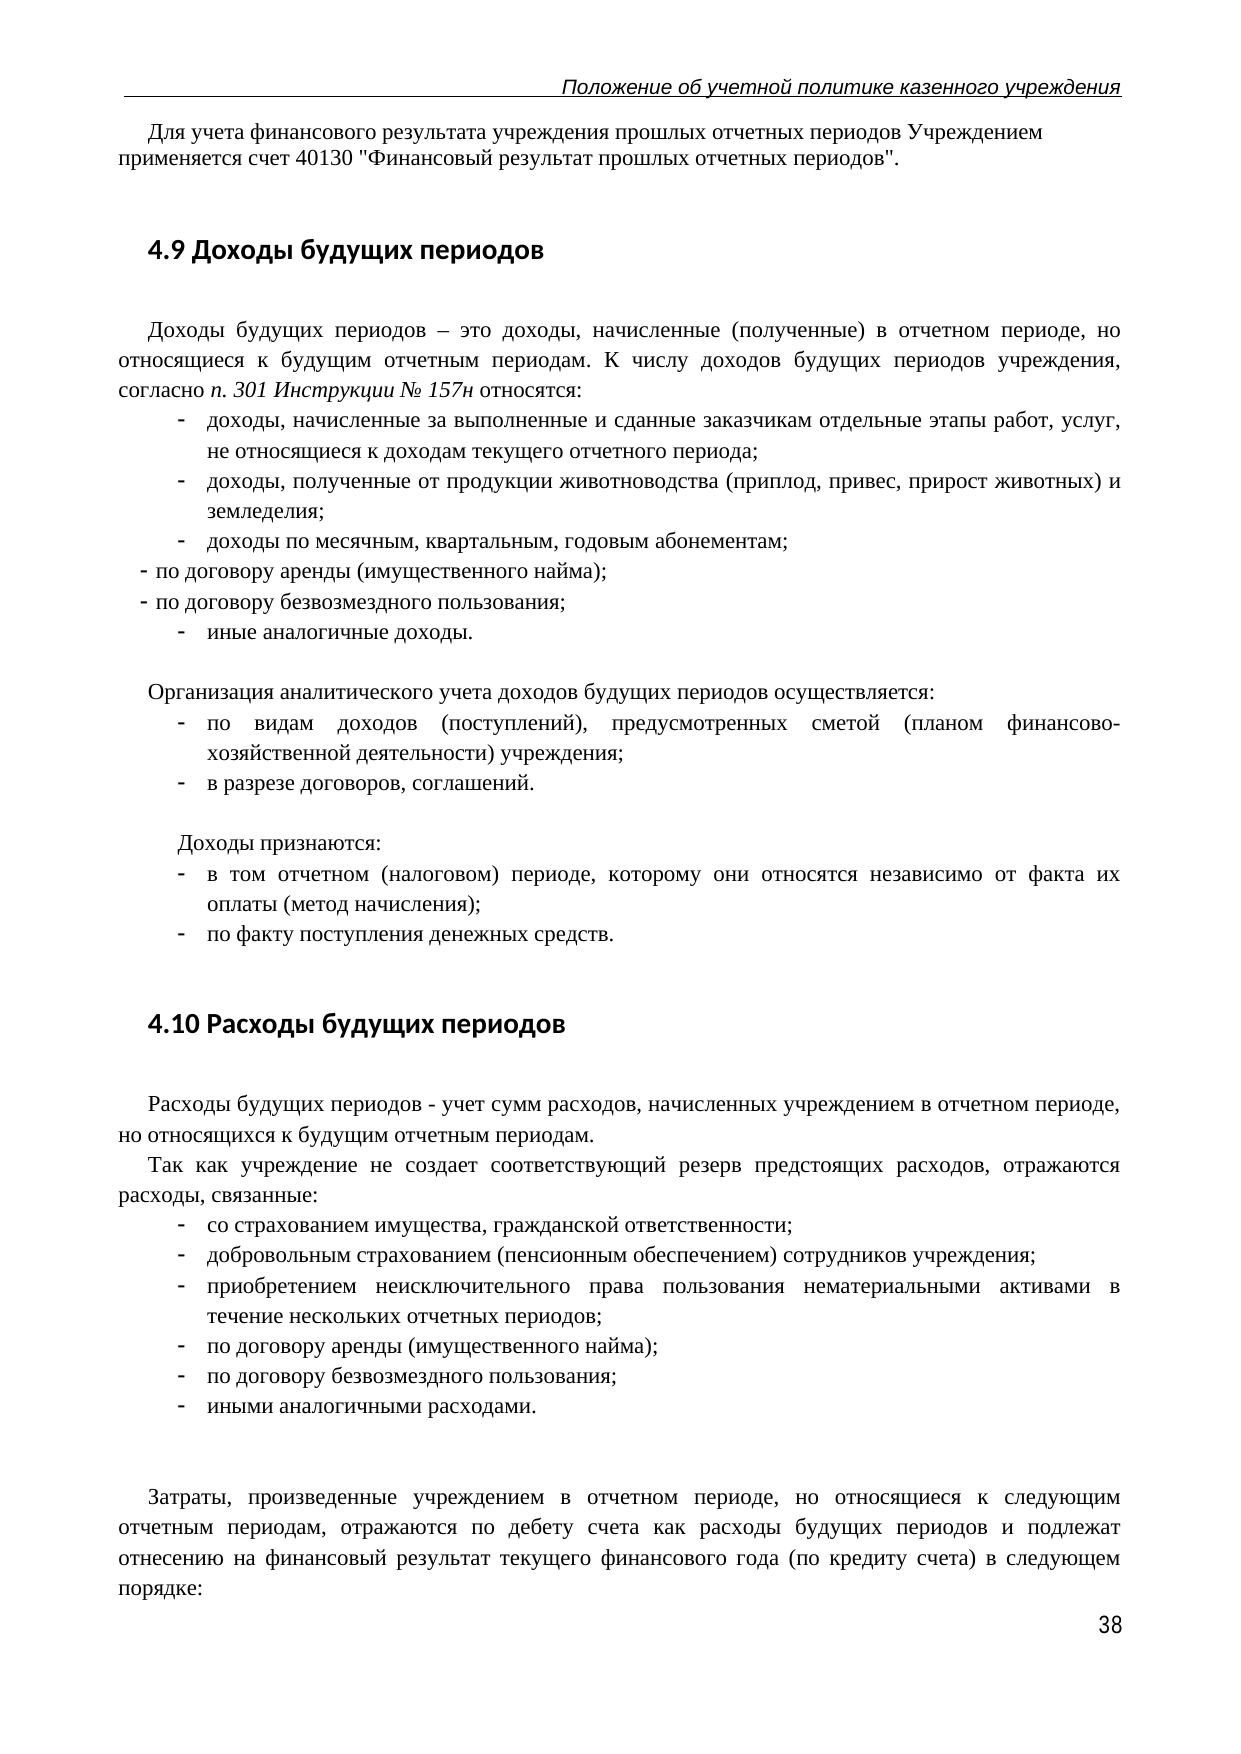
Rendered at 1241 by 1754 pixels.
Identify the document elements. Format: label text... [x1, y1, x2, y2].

text Доходы признаются: [177, 829, 1122, 856]
list по договору аренды (имущественного найма); [177, 1332, 1122, 1358]
subtitle 4.9 Доходы будущих периодов [118, 231, 1122, 266]
list приобретением неисключительного права пользования нематериальными активами в течение нескольких отчетных периодов; [177, 1272, 1122, 1328]
text Затраты, произведенные учреждением в отчетном периоде, но относящиеся к следующим отчетным периодам, отражаются по дебету счета как расходы будущих периодов и подлежат отнесению на финансовый результат текущего финансового года (по кредиту счета) в следующем порядке: [118, 1483, 1122, 1600]
text Расходы будущих периодов - учет сумм расходов, начисленных учреждением в отчетном периоде, но относящихся к будущим отчетным периодам. [118, 1090, 1122, 1147]
list по договору безвозмездного пользования; [177, 1362, 1122, 1389]
list по видам доходов (поступлений), предусмотренных сметой (планом финансово-хозяйственной деятельности) учреждения; [177, 708, 1122, 765]
list по договору безвозмездного пользования; [118, 588, 1122, 614]
subtitle 4.10 Расходы будущих периодов [118, 1005, 1122, 1041]
list в том отчетном (налоговом) периоде, которому они относятся независимо от факта их оплаты (метод начисления); [177, 859, 1122, 916]
list доходы по месячным, квартальным, годовым абонементам; [177, 527, 1122, 554]
list иные аналогичные доходы. [177, 618, 1122, 644]
list со страхованием имущества, гражданской ответственности; [177, 1211, 1122, 1238]
list в разрезе договоров, соглашений. [177, 769, 1122, 795]
list иными аналогичными расходами. [177, 1392, 1122, 1419]
list доходы, полученные от продукции животноводства (приплод, привес, прирост животных) и земледелия; [177, 467, 1122, 523]
list по факту поступления денежных средств. [177, 920, 1122, 946]
text Так как учреждение не создает соответствующий резерв предстоящих расходов, отражаются расходы, связанные: [118, 1151, 1122, 1207]
text Организация аналитического учета доходов будущих периодов осуществляется: [118, 678, 1122, 705]
text Доходы будущих периодов – это доходы, начисленные (полученные) в отчетном периоде, но относящиеся к будущим отчетным периодам. К числу доходов будущих периодов учреждения, согласно п. 301 Инструкции № 157н относятся: [118, 316, 1122, 403]
list по договору аренды (имущественного найма); [118, 557, 1122, 584]
subtitle Для учета финансового результата учреждения прошлых отчетных периодов Учреждением применяется счет 40130 "Финансовый результат прошлых отчетных периодов". [118, 118, 1122, 171]
list доходы, начисленные за выполненные и сданные заказчикам отдельные этапы работ, услуг, не относящиеся к доходам текущего отчетного периода; [177, 406, 1122, 463]
list добровольным страхованием (пенсионным обеспечением) сотрудников учреждения; [177, 1241, 1122, 1268]
